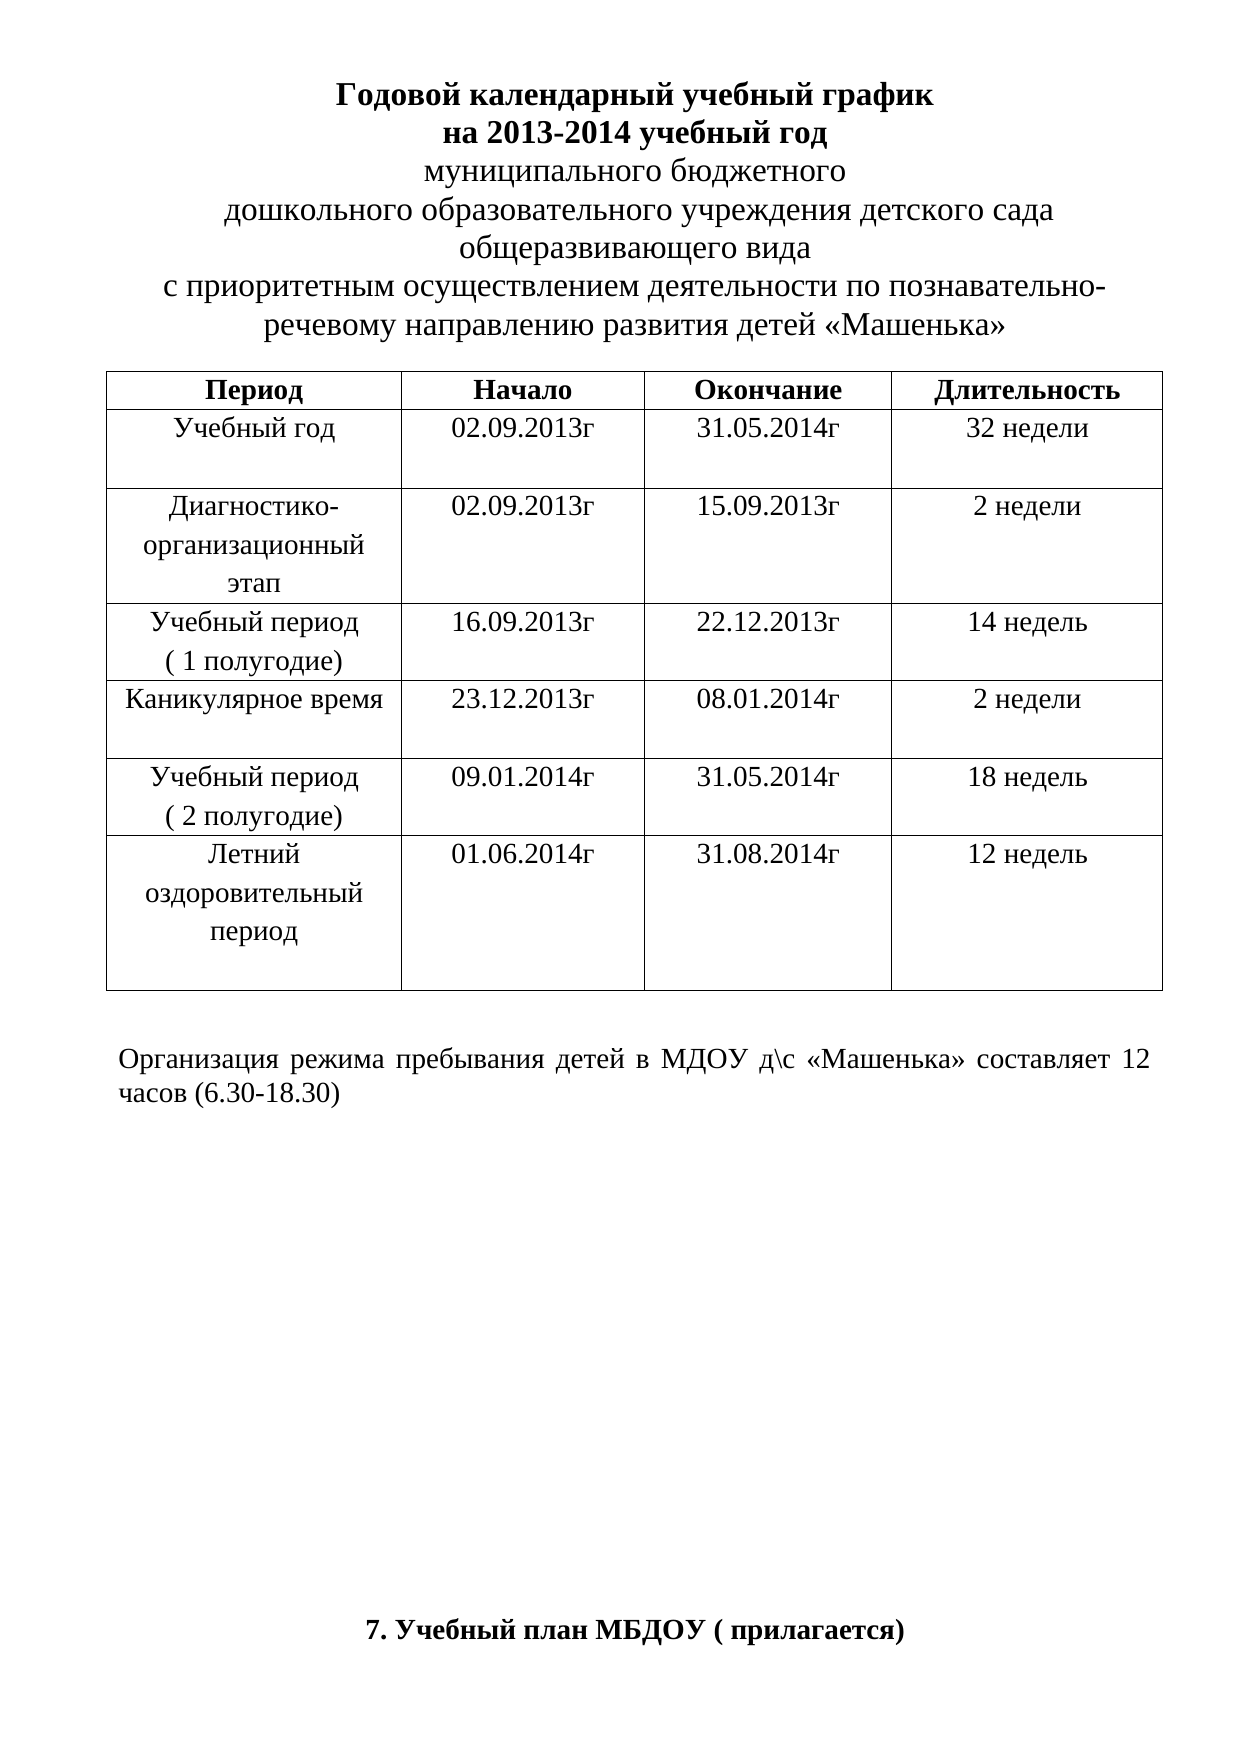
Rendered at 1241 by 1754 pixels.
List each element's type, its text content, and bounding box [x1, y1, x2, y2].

table_header Длительность [892, 372, 1162, 409]
table_cell 31.05.2014г [645, 410, 891, 487]
table_cell Учебный период ( 1 полугодие) [107, 604, 401, 680]
table_cell Каникулярное время [107, 681, 401, 758]
table_cell 23.12.2013г [402, 681, 644, 758]
text Годовой календарный учебный график [118, 74, 1152, 112]
table_cell 22.12.2013г [645, 604, 891, 680]
table_cell 12 недель [892, 836, 1162, 990]
table_header Период [107, 372, 401, 409]
table_cell Учебный год [107, 410, 401, 487]
text с приоритетным осуществлением деятельности по познавательно-речевому направлению развития детей «Машенька» [118, 266, 1152, 342]
table_cell 01.06.2014г [402, 836, 644, 990]
table_cell 08.01.2014г [645, 681, 891, 758]
text Организация режима пребывания детей в МДОУ д\с «Машенька» составляет 12 часов (6.30-18.30) [118, 1042, 1152, 1109]
table_cell 31.05.2014г [645, 759, 891, 835]
table_cell 2 недели [892, 489, 1162, 603]
table_cell 02.09.2013г [402, 489, 644, 603]
table_cell Летний оздоровительный период [107, 836, 401, 990]
text муниципального бюджетного [118, 151, 1152, 189]
table_cell 16.09.2013г [402, 604, 644, 680]
table_cell 32 недели [892, 410, 1162, 487]
table_cell 02.09.2013г [402, 410, 644, 487]
text на 2013-2014 учебный год [118, 112, 1152, 151]
text дошкольного образовательного учреждения детского сада общеразвивающего вида [118, 189, 1152, 266]
text 7. Учебный план МБДОУ ( прилагается) [118, 1612, 1152, 1645]
table_cell Учебный период ( 2 полугодие) [107, 759, 401, 835]
table_cell 18 недель [892, 759, 1162, 835]
table_cell 14 недель [892, 604, 1162, 680]
table_cell 31.08.2014г [645, 836, 891, 990]
table_cell 09.01.2014г [402, 759, 644, 835]
table_cell 2 недели [892, 681, 1162, 758]
table_cell 15.09.2013г [645, 489, 891, 603]
table_cell Диагностико-организационный этап [107, 489, 401, 603]
table_header Начало [402, 372, 644, 409]
table_header Окончание [645, 372, 891, 409]
